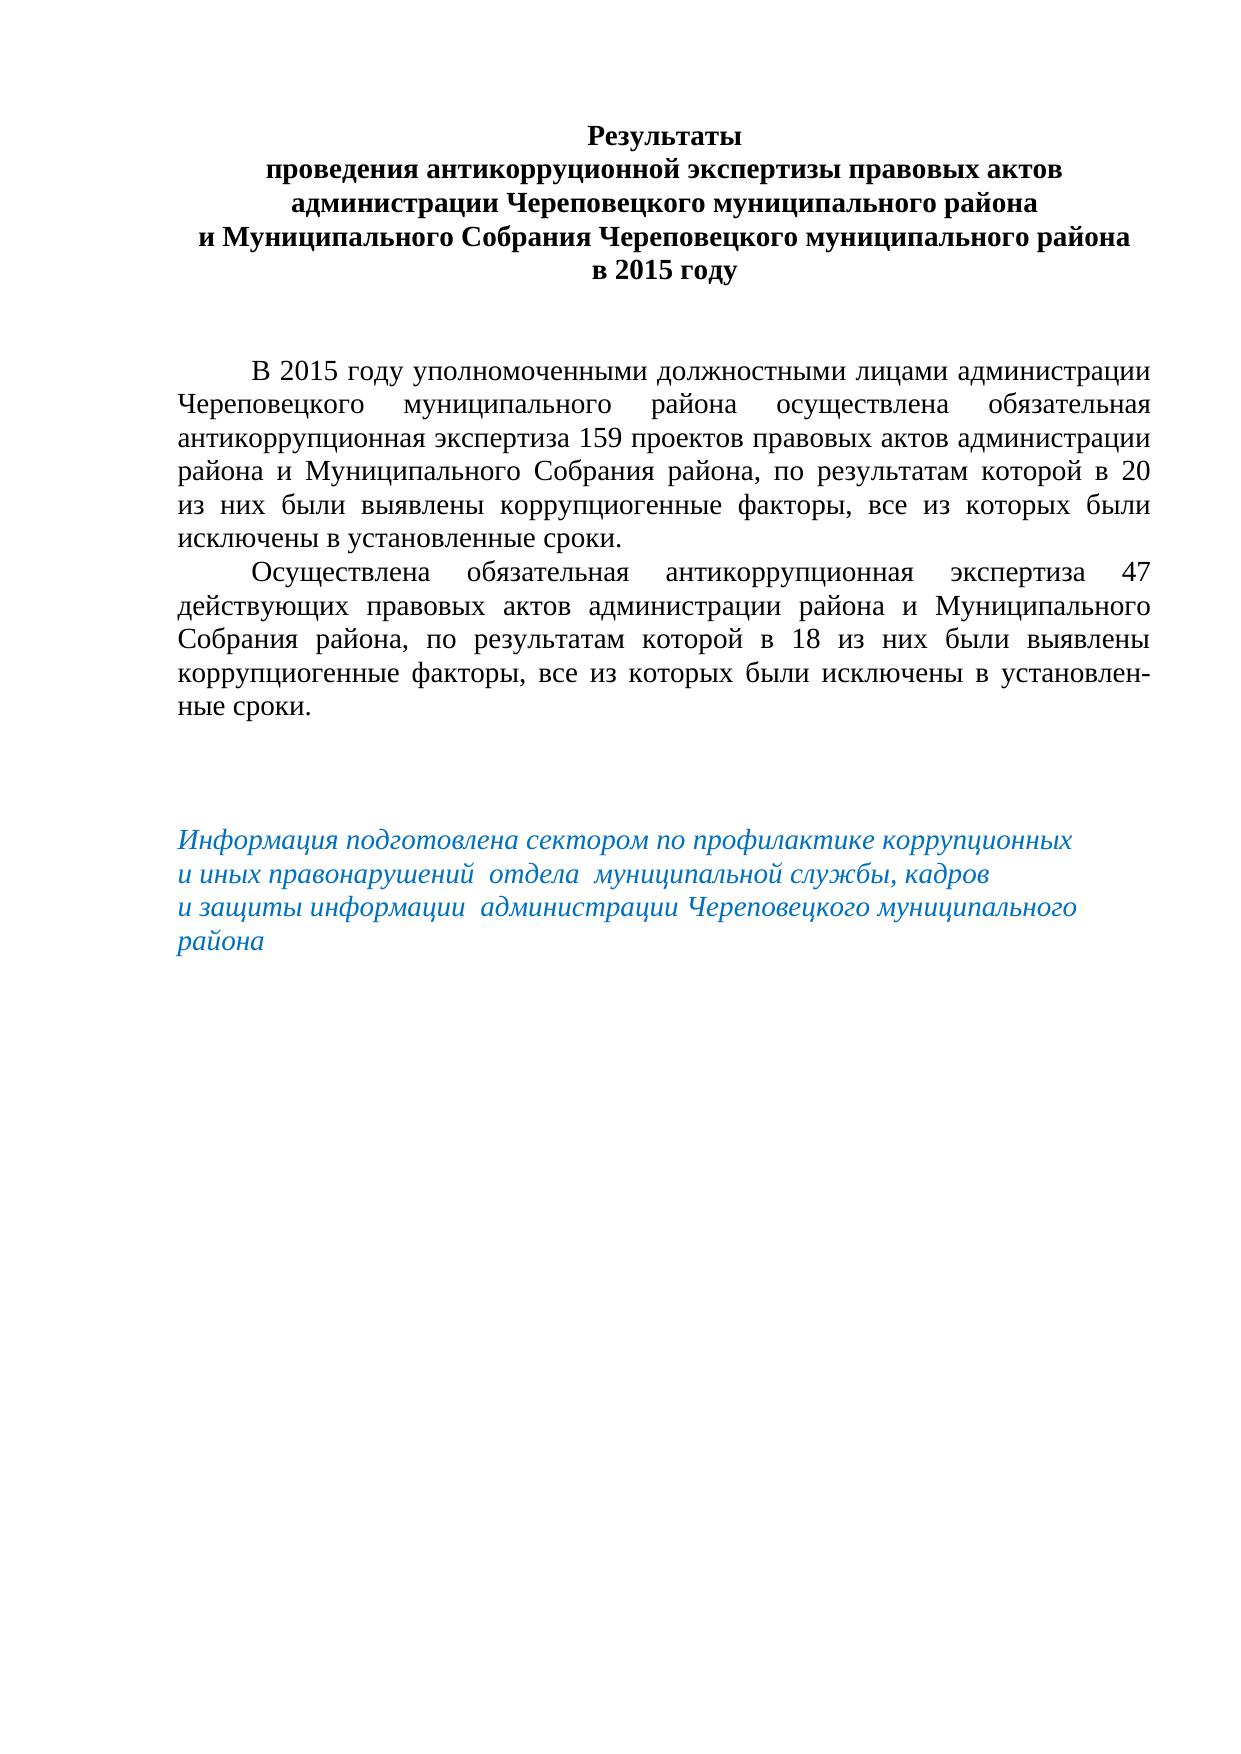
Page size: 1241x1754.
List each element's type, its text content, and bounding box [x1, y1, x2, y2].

text и иных правонарушений отдела муниципальной службы, кадров [177, 856, 1152, 889]
text проведения антикорруционной экспертизы правовых актов администрации Череповецкого муниципального района и Муниципального Собрания Череповецкого муниципального района [177, 152, 1152, 252]
text в 2015 году [177, 252, 1152, 286]
text В 2015 году уполномоченными должностными лицами администрации Череповецкого муниципального района осуществлена обязательная антикоррупционная экспертиза 159 проектов правовых актов администрации района и Муниципального Собрания района, по результатам которой в 20 из них были выявлены коррупциогенные факторы, все из которых были исключены в установленные сроки. [177, 353, 1152, 554]
text Осуществлена обязательная антикоррупционная экспертиза 47 действующих правовых актов администрации района и Муниципального Собрания района, по результатам которой в 18 из них были выявлены коррупциогенные факторы, все из которых были исключены в установлен-ные сроки. [177, 554, 1152, 722]
text Результаты [177, 118, 1152, 152]
text Информация подготовлена сектором по профилактике коррупционных [177, 822, 1152, 856]
text и защиты информации администрации Череповецкого муниципального района [177, 889, 1152, 957]
